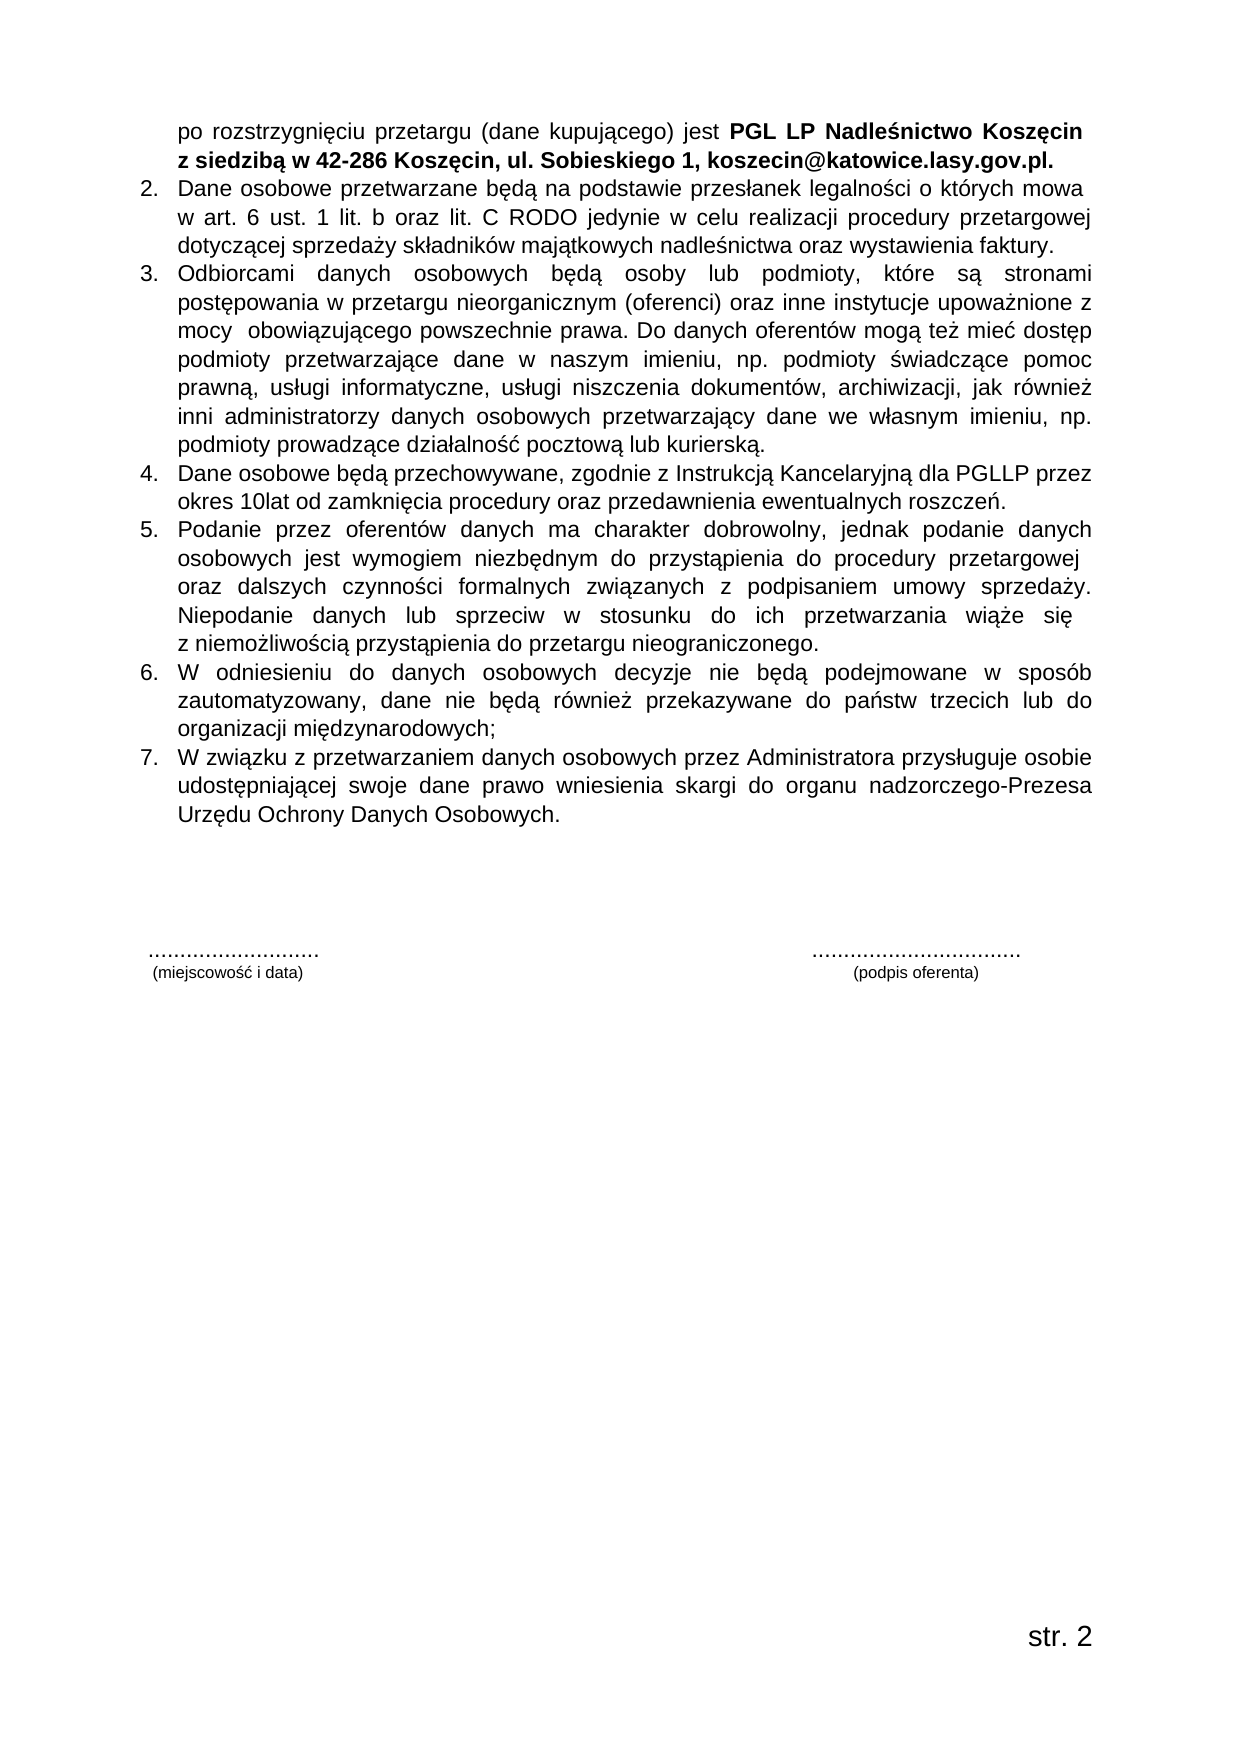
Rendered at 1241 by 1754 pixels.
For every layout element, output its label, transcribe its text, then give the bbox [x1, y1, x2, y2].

list W związku z przetwarzaniem danych osobowych przez Administratora przysługuje osobie udostępniającej swoje dane prawo wniesienia skargi do organu nadzorczego-Prezesa Urzędu Ochrony Danych Osobowych. [140, 744, 1093, 827]
list Podanie przez oferentów danych ma charakter dobrowolny, jednak podanie danych osobowych jest wymogiem niezbędnym do przystąpienia do procedury przetargowej oraz dalszych czynności formalnych związanych z podpisaniem umowy sprzedaży. Niepodanie danych lub sprzeciw w stosunku do ich przetwarzania wiąże się z niemożliwością przystąpienia do przetargu nieograniczonego. [140, 516, 1093, 656]
text ........................... ................................. [148, 936, 1093, 962]
list Dane osobowe będą przechowywane, zgodnie z Instrukcją Kancelaryjną dla PGLLP przez okres 10lat od zamknięcia procedury oraz przedawnienia ewentualnych roszczeń. [140, 459, 1093, 514]
list Odbiorcami danych osobowych będą osoby lub podmioty, które są stronami postępowania w przetargu nieorganicznym (oferenci) oraz inne instytucje upoważnione z mocy obowiązującego powszechnie prawa. Do danych oferentów mogą też mieć dostęp podmioty przetwarzające dane w naszym imieniu, np. podmioty świadczące pomoc prawną, usługi informatyczne, usługi niszczenia dokumentów, archiwizacji, jak również inni administratorzy danych osobowych przetwarzający dane we własnym imieniu, np. podmioty prowadzące działalność pocztową lub kurierską. [140, 260, 1093, 457]
list W odniesieniu do danych osobowych decyzje nie będą podejmowane w sposób zautomatyzowany, dane nie będą również przekazywane do państw trzecich lub do organizacji międzynarodowych; [140, 658, 1093, 742]
list Dane osobowe przetwarzane będą na podstawie przesłanek legalności o których mowa w art. 6 ust. 1 lit. b oraz lit. C RODO jedynie w celu realizacji procedury przetargowej dotyczącej sprzedaży składników majątkowych nadleśnictwa oraz wystawienia faktury. [140, 175, 1093, 258]
text (miejscowość i data) (podpis oferenta) [148, 962, 1093, 982]
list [140, 118, 1093, 173]
